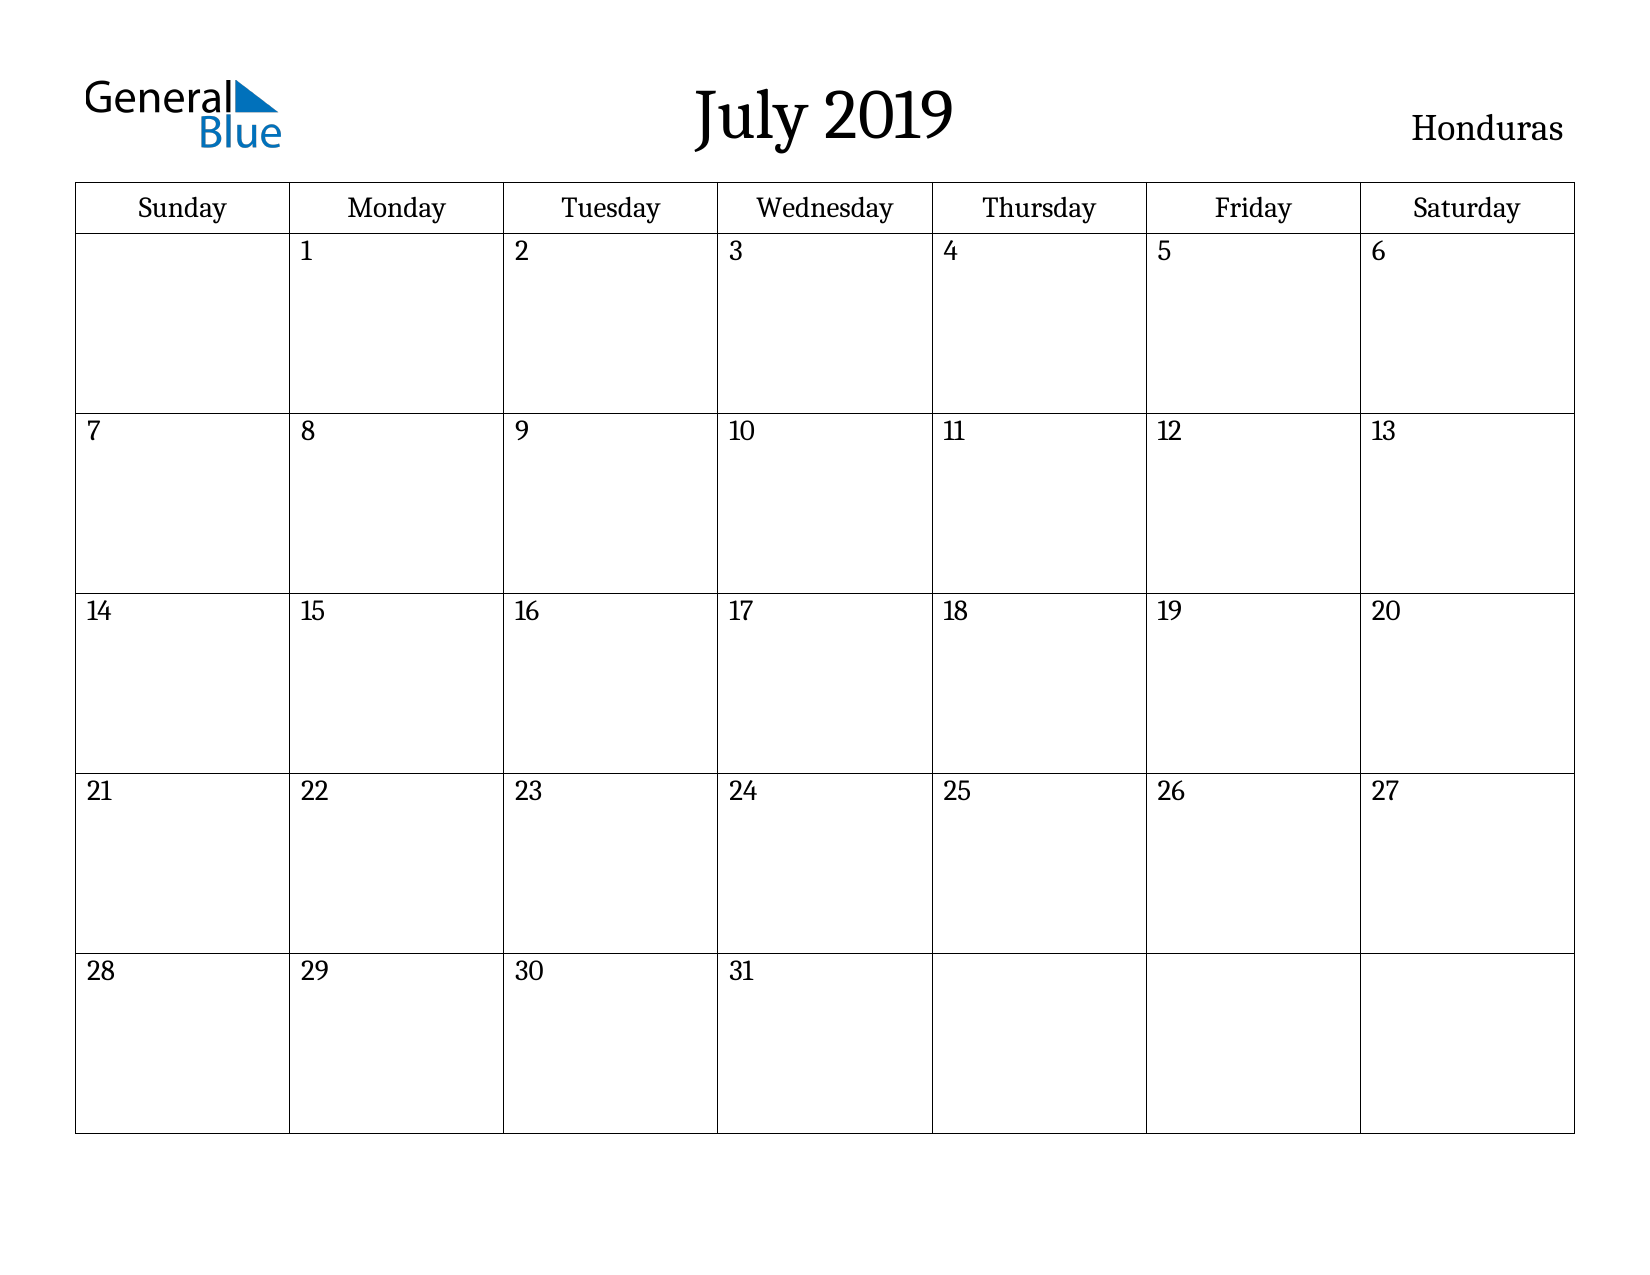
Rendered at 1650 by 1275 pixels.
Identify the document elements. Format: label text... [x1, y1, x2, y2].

table_cell [933, 448, 1146, 593]
table_cell [718, 267, 932, 413]
table_cell 27 [1361, 774, 1574, 807]
table_cell 11 [933, 414, 1146, 447]
table_header [76, 75, 503, 182]
table_cell 8 [290, 414, 503, 447]
table_cell [504, 988, 717, 1133]
table_cell [1147, 448, 1360, 593]
table_cell [1361, 988, 1574, 1133]
table_cell Wednesday [718, 183, 932, 233]
table_cell 1 [290, 234, 503, 267]
table_cell 26 [1147, 774, 1360, 807]
table_cell [718, 988, 932, 1133]
table_cell Tuesday [504, 183, 717, 233]
table_cell 7 [76, 414, 289, 447]
table_cell [933, 267, 1146, 413]
table_cell 20 [1361, 594, 1574, 627]
table_cell 30 [504, 954, 717, 987]
table_cell 14 [76, 594, 289, 627]
table_cell [933, 627, 1146, 773]
table_cell 6 [1361, 234, 1574, 267]
table_cell [933, 954, 1146, 987]
table_cell 24 [718, 774, 932, 807]
table_cell Monday [290, 183, 503, 233]
table_cell 9 [504, 414, 717, 447]
table_cell Saturday [1361, 183, 1574, 233]
table_cell 19 [1147, 594, 1360, 627]
table_cell 22 [290, 774, 503, 807]
table_cell [76, 988, 289, 1133]
table_cell [504, 448, 717, 593]
table_cell [1361, 954, 1574, 987]
table_cell 23 [504, 774, 717, 807]
table_cell 31 [718, 954, 932, 987]
table_cell [933, 808, 1146, 953]
table_cell Friday [1147, 183, 1360, 233]
table_cell 21 [76, 774, 289, 807]
table_cell 10 [718, 414, 932, 447]
table_cell [290, 808, 503, 953]
table_cell [1147, 954, 1360, 987]
table_cell [718, 808, 932, 953]
table_cell [504, 627, 717, 773]
table_cell 18 [933, 594, 1146, 627]
table_cell [1147, 627, 1360, 773]
table_cell [290, 448, 503, 593]
table_cell [504, 267, 717, 413]
table_cell 2 [504, 234, 717, 267]
table_cell [290, 267, 503, 413]
table_cell 5 [1147, 234, 1360, 267]
table_cell [933, 988, 1146, 1133]
table_cell [1147, 988, 1360, 1133]
table_cell [718, 627, 932, 773]
table_cell Thursday [933, 183, 1146, 233]
table_cell [76, 448, 289, 593]
table_cell 12 [1147, 414, 1360, 447]
table_cell 13 [1361, 414, 1574, 447]
table_cell [1361, 808, 1574, 953]
table_header July 2019 [504, 75, 1146, 182]
table_cell 3 [718, 234, 932, 267]
table_cell [76, 267, 289, 413]
table_cell [76, 808, 289, 953]
table_cell 16 [504, 594, 717, 627]
table_header Honduras [1146, 75, 1574, 182]
table_cell 29 [290, 954, 503, 987]
table_cell 15 [290, 594, 503, 627]
table_cell [290, 627, 503, 773]
table_cell [290, 988, 503, 1133]
table_cell 28 [76, 954, 289, 987]
picture [86, 80, 281, 148]
table_cell Sunday [76, 183, 289, 233]
table_cell 17 [718, 594, 932, 627]
table_cell [1361, 627, 1574, 773]
table_cell [504, 808, 717, 953]
table_cell [1147, 267, 1360, 413]
table_cell [718, 448, 932, 593]
table_cell 4 [933, 234, 1146, 267]
table_cell [1147, 808, 1360, 953]
table_cell 25 [933, 774, 1146, 807]
table_cell [1361, 448, 1574, 593]
table_cell [76, 627, 289, 773]
table_cell [76, 234, 289, 267]
table_cell [1361, 267, 1574, 413]
